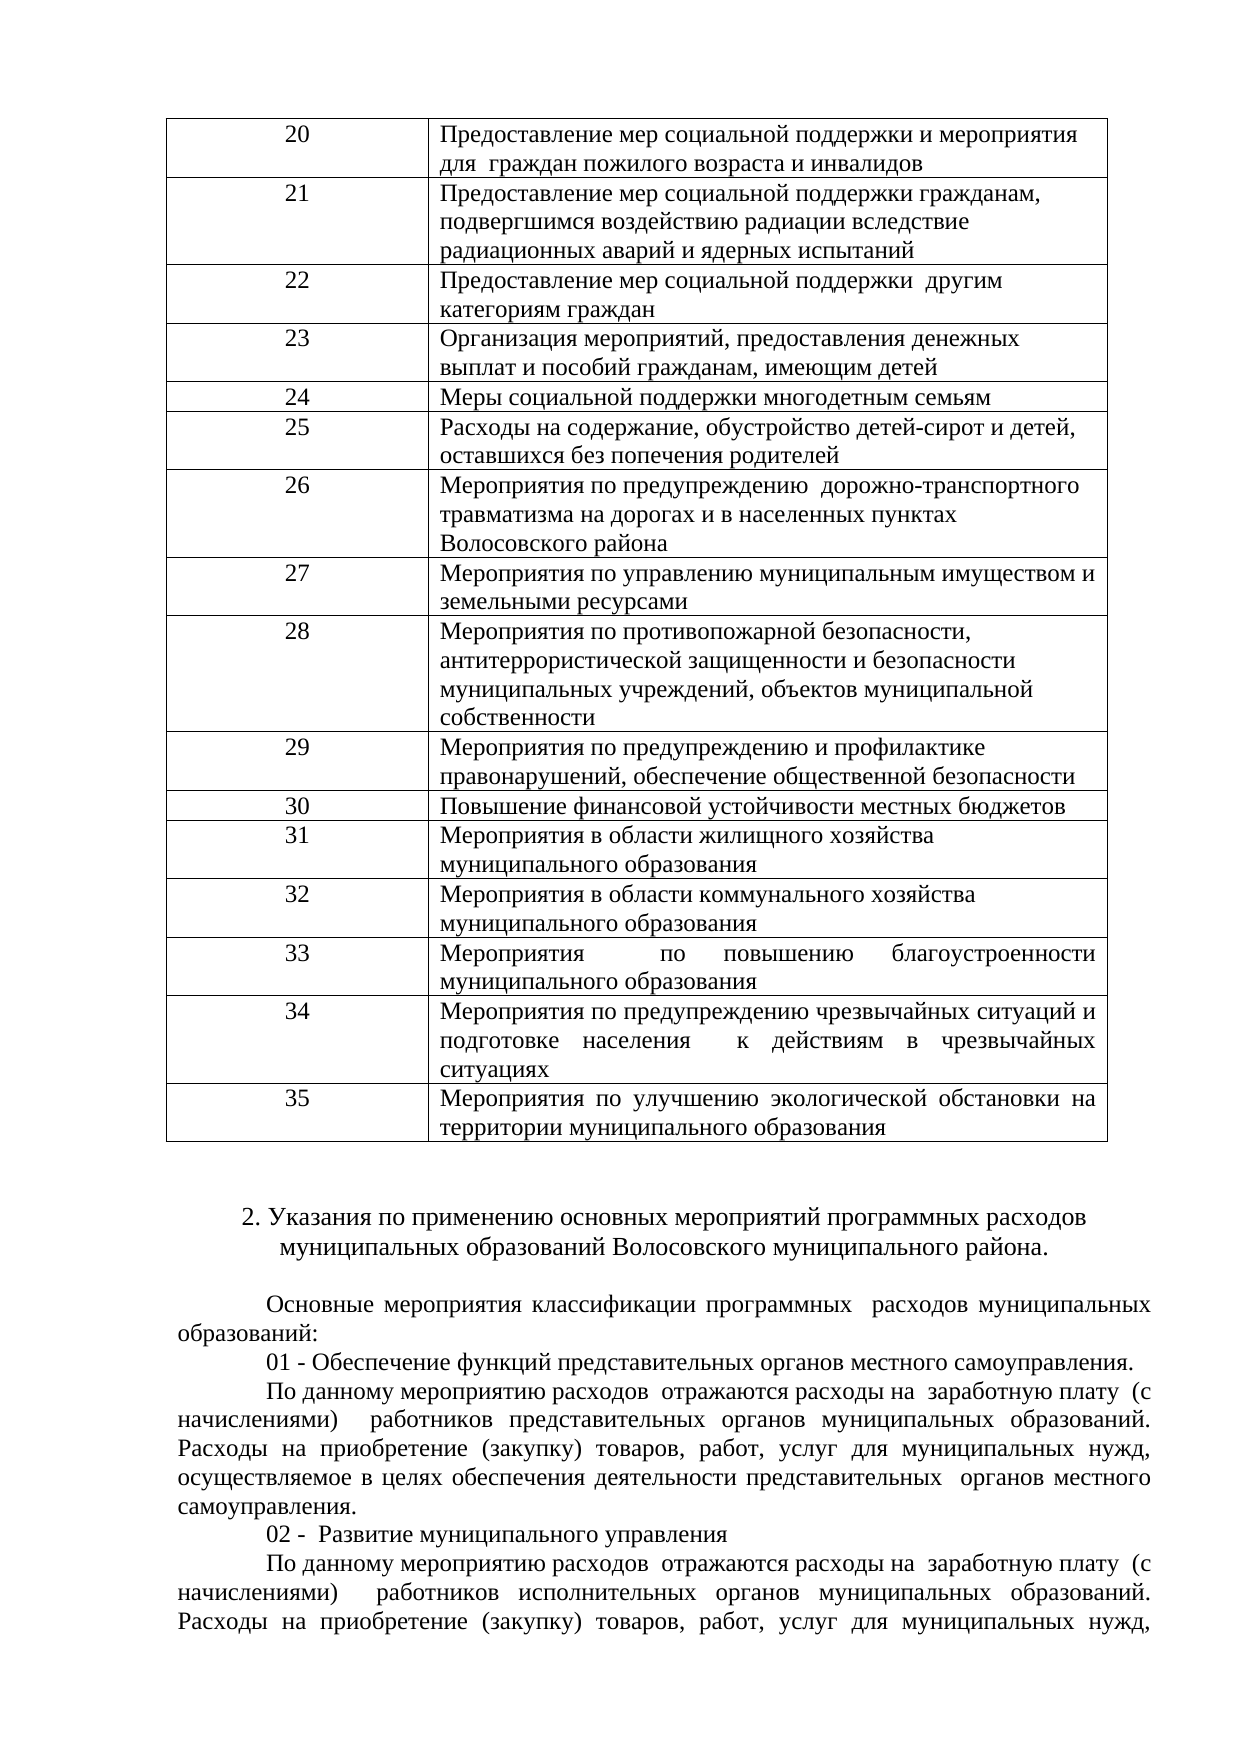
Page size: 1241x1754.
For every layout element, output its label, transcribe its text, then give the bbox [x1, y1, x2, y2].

table_cell Мероприятия по предупреждению чрезвычайных ситуаций и подготовке населения к действиям в чрезвычайных ситуациях [429, 996, 1107, 1082]
table_cell Предоставление мер социальной поддержки другим категориям граждан [429, 265, 1107, 322]
table_cell 29 [167, 732, 428, 790]
table_cell Мероприятия в области коммунального хозяйства муниципального образования [429, 879, 1107, 937]
table_cell Повышение финансовой устойчивости местных бюджетов [429, 791, 1107, 819]
table_cell Мероприятия по противопожарной безопасности, антитеррористической защищенности и безопасности муниципальных учреждений, объектов муниципальной собственности [429, 616, 1107, 731]
table_cell 21 [167, 178, 428, 264]
table_cell Мероприятия по повышению благоустроенности муниципального образования [429, 938, 1107, 995]
table_cell Мероприятия по предупреждению и профилактике правонарушений, обеспечение общественной безопасности [429, 732, 1107, 790]
table_cell Мероприятия в области жилищного хозяйства муниципального образования [429, 821, 1107, 878]
table_cell 27 [167, 558, 428, 615]
table_cell 24 [167, 382, 428, 411]
table_cell 22 [167, 265, 428, 322]
table_cell Организация мероприятий, предоставления денежных выплат и пособий гражданам, имеющим детей [429, 324, 1107, 381]
table_cell 20 [167, 119, 428, 177]
text 02 - Развитие муниципального управления [177, 1519, 1152, 1548]
table_cell Расходы на содержание, обустройство детей-сирот и детей, оставшихся без попечения родителей [429, 412, 1107, 469]
table_cell 28 [167, 616, 428, 731]
table_cell Предоставление мер социальной поддержки и мероприятия для граждан пожилого возраста и инвалидов [429, 119, 1107, 177]
text По данному мероприятию расходов отражаются расходы на заработную плату (с начислениями) работников представительных органов муниципальных образований. Расходы на приобретение (закупку) товаров, работ, услуг для муниципальных нужд, осуществляемое в целях обеспечения деятельности представительных органов местного самоуправления. [177, 1376, 1152, 1519]
table_cell Мероприятия по управлению муниципальным имуществом и земельными ресурсами [429, 558, 1107, 615]
table_cell 31 [167, 821, 428, 878]
table_cell 25 [167, 412, 428, 469]
text 2. Указания по применению основных мероприятий программных расходов муниципальных образований Волосовского муниципального района. [177, 1201, 1152, 1261]
table_cell Меры социальной поддержки многодетным семьям [429, 382, 1107, 411]
table_cell 32 [167, 879, 428, 937]
table_cell 35 [167, 1084, 428, 1141]
text Основные мероприятия классификации программных расходов муниципальных образований: [177, 1289, 1152, 1347]
table_cell Мероприятия по улучшению экологической обстановки на территории муниципального образования [429, 1084, 1107, 1141]
table_cell 26 [167, 470, 428, 557]
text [177, 1548, 1152, 1634]
table_cell 23 [167, 324, 428, 381]
text 01 - Обеспечение функций представительных органов местного самоуправления. [177, 1347, 1152, 1376]
table_cell 34 [167, 996, 428, 1082]
table_cell 30 [167, 791, 428, 819]
table_cell 33 [167, 938, 428, 995]
table_cell Предоставление мер социальной поддержки гражданам, подвергшимся воздействию радиации вследствие радиационных аварий и ядерных испытаний [429, 178, 1107, 264]
table_cell Мероприятия по предупреждению дорожно-транспортного травматизма на дорогах и в населенных пунктах Волосовского района [429, 470, 1107, 557]
